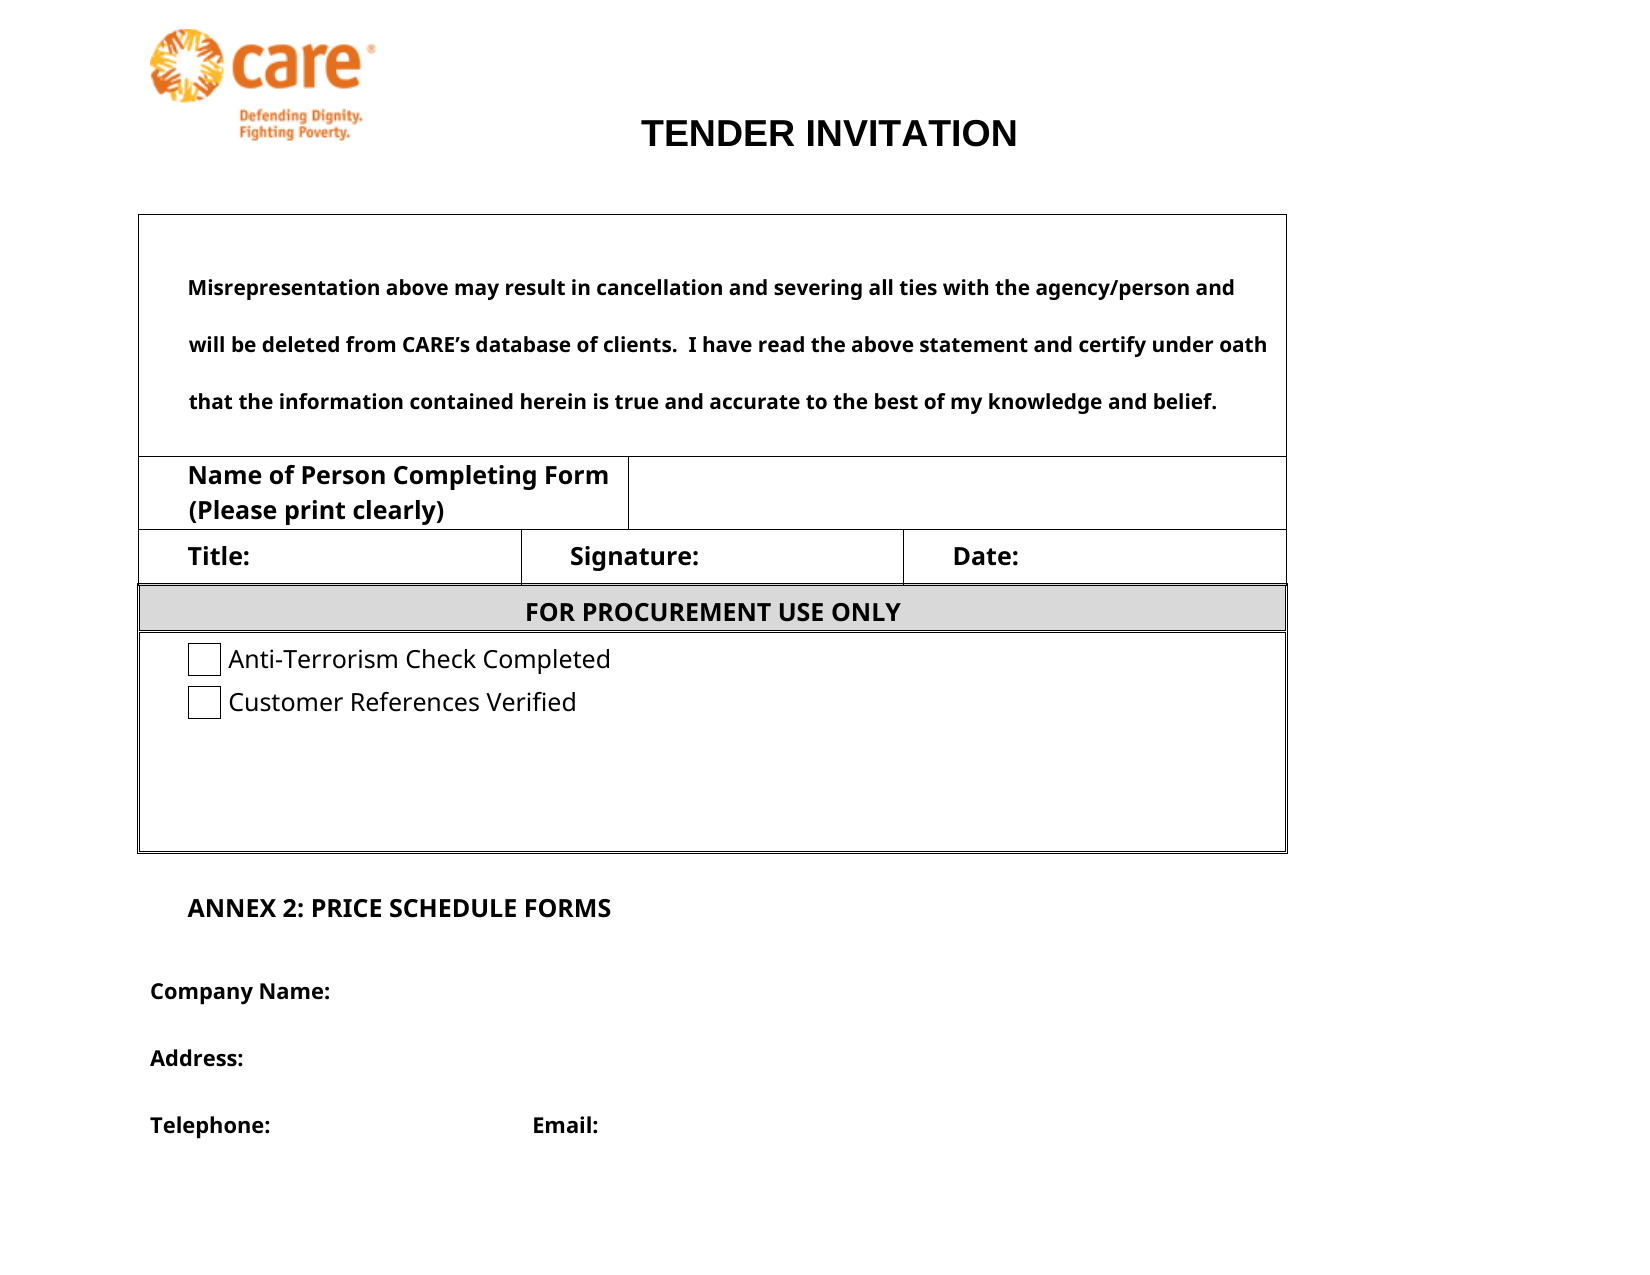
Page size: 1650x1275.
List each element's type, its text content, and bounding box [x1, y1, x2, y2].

text Telephone: Email: [150, 1110, 1565, 1140]
table_cell Signature: [522, 530, 903, 583]
text Address: [150, 1043, 1565, 1073]
table_cell FOR PROCUREMENT USE ONLY [140, 586, 1285, 630]
text Company Name: [150, 976, 1565, 1006]
table_cell Name of Person Completing Form (Please print clearly) [139, 457, 628, 529]
text ANNEX 2: PRICE SCHEDULE FORMS [187, 891, 1565, 924]
table_cell Date: [904, 530, 1286, 583]
table_cell [629, 457, 1286, 529]
table_cell Anti-Terrorism Check Completed Customer References Verified [140, 633, 1285, 851]
picture [150, 29, 382, 147]
table_cell Title: [139, 530, 521, 583]
